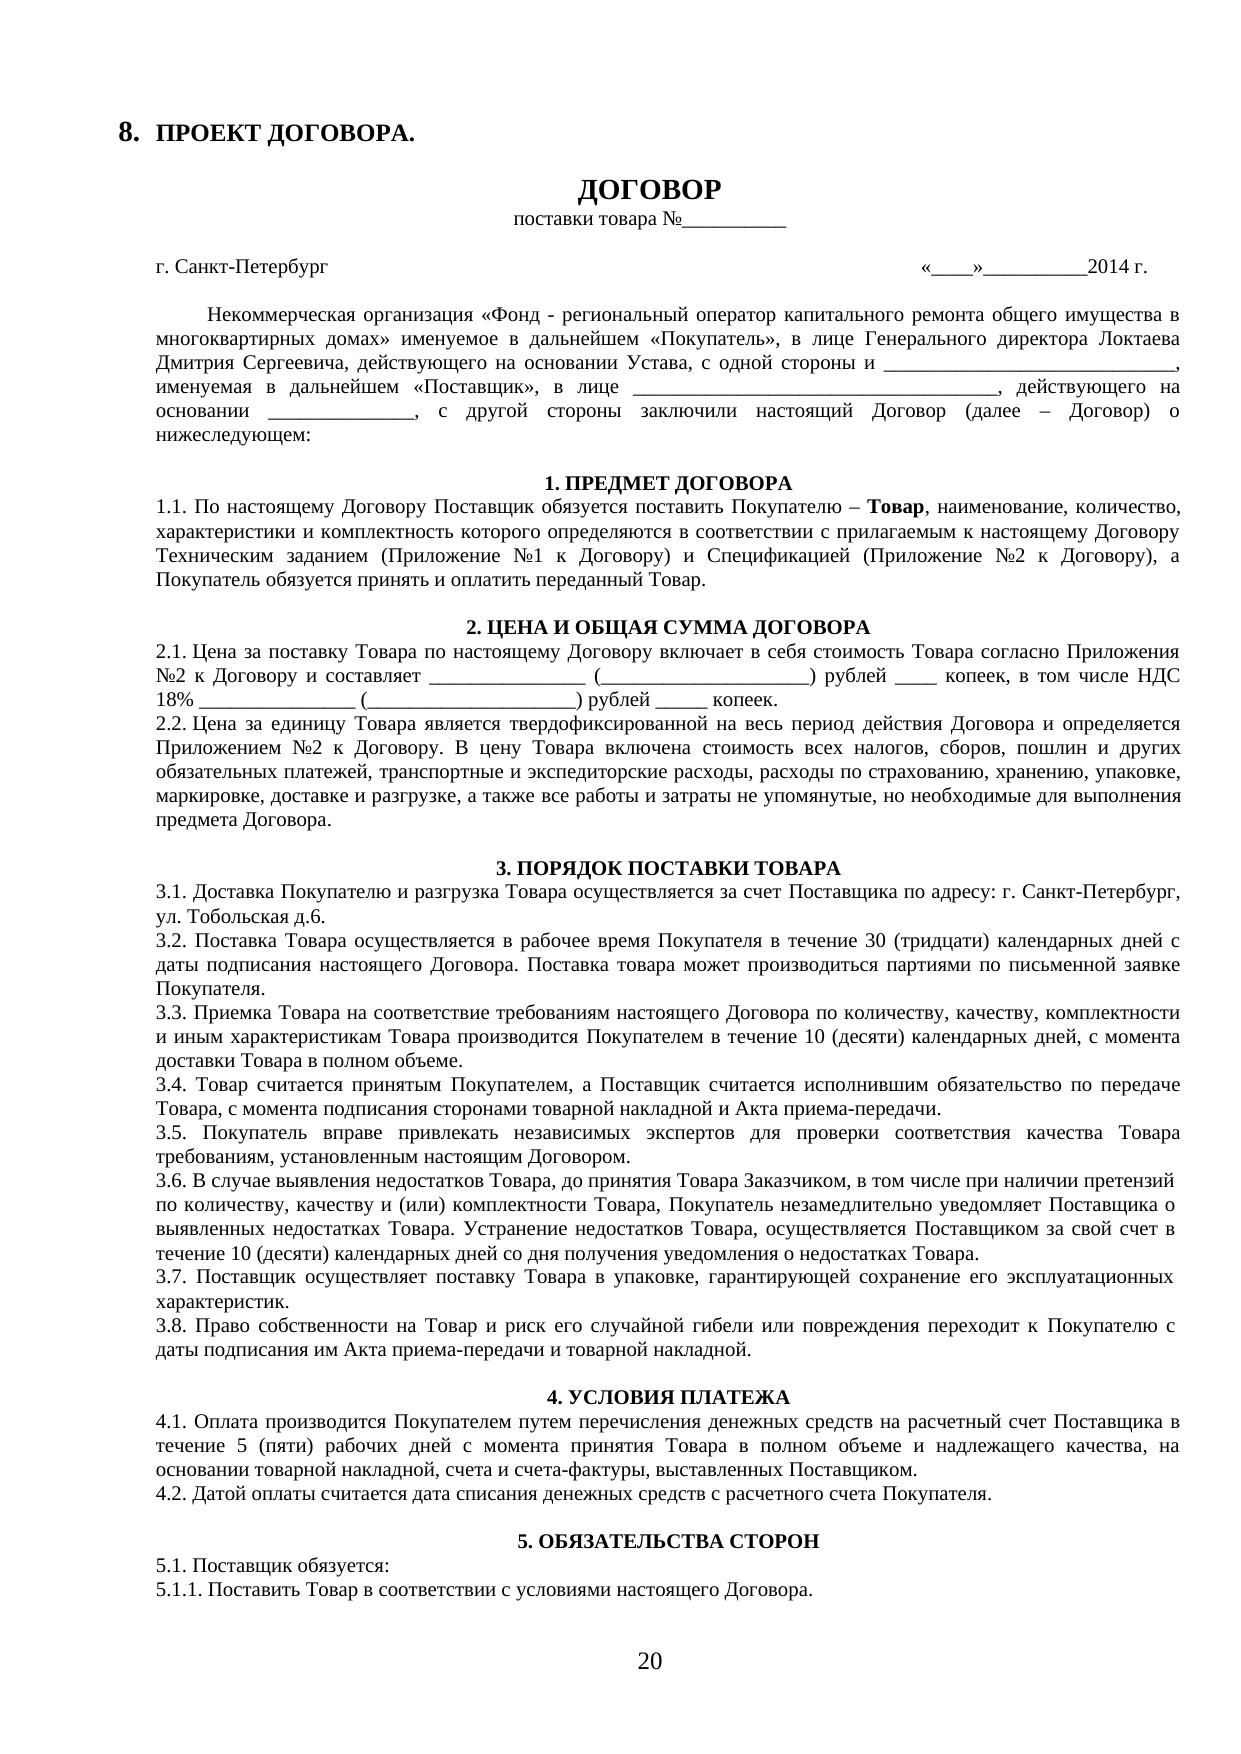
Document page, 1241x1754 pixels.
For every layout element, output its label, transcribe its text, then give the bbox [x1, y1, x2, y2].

text 3.8. Право собственности на Товар и риск его случайной гибели или повреждения переходит к Покупателю с даты подписания им Акта приема-передачи и товарной накладной. [156, 1313, 1175, 1361]
text 3.4. Товар считается принятым Покупателем, а Поставщик считается исполнившим обязательство по передаче Товара, с момента подписания сторонами товарной накладной и Акта приема-передачи. [156, 1072, 1181, 1120]
text 2.1. Цена за поставку Товара по настоящему Договору включает в себя стоимость Товара согласно Приложения №2 к Договору и составляет _______________ (____________________) рублей ____ копеек, в том числе НДС 18% _______________ (____________________) рублей _____ копеек. [156, 639, 1181, 711]
text 4.2. Датой оплаты считается дата списания денежных средств с расчетного счета Покупателя. [156, 1481, 1181, 1505]
text 3.5. Покупатель вправе привлекать независимых экспертов для проверки соответствия качества Товара требованиям, установленным настоящим Договором. [156, 1120, 1181, 1168]
subtitle ПРОЕКТ ДОГОВОРА. [118, 114, 1181, 147]
list г. Санкт-Петербург «____»__________2014 г. [156, 254, 1181, 278]
text 3.7. Поставщик осуществляет поставку Товара в упаковке, гарантирующей сохранение его эксплуатационных характеристик. [156, 1264, 1175, 1313]
text 3.2. Поставка Товара осуществляется в рабочее время Покупателя в течение 30 (тридцати) календарных дней с даты подписания настоящего Договора. Поставка товара может производиться партиями по письменной заявке Покупателя. [156, 928, 1181, 1000]
text 3.1. Доставка Покупателю и разгрузка Товара осуществляется за счет Поставщика по адресу: г. Санкт-Петербург, ул. Тобольская д.6. [156, 879, 1181, 928]
text 1.1. По настоящему Договору Поставщик обязуется поставить Покупателю – Товар, наименование, количество, характеристики и комплектность которого определяются в соответствии с прилагаемым к настоящему Договору Техническим заданием (Приложение №1 к Договору) и Спецификацией (Приложение №2 к Договору), а Покупатель обязуется принять и оплатить переданный Товар. [156, 494, 1181, 591]
text 1. ПРЕДМЕТ ДОГОВОРА [156, 470, 1181, 494]
text 4.1. Оплата производится Покупателем путем перечисления денежных средств на расчетный счет Поставщика в течение 5 (пяти) рабочих дней с момента принятия Товара в полном объеме и надлежащего качества, на основании товарной накладной, счета и счета-фактуры, выставленных Поставщиком. [156, 1409, 1181, 1481]
text 2.2. Цена за единицу Товара является твердофиксированной на весь период действия Договора и определяется Приложением №2 к Договору. В цену Товара включена стоимость всех налогов, сборов, пошлин и других обязательных платежей, транспортные и экспедиторские расходы, расходы по страхованию, хранению, упаковке, маркировке, доставке и разгрузке, а также все работы и затраты не упомянутые, но необходимые для выполнения предмета Договора. [156, 711, 1182, 831]
text Некоммерческая организация «Фонд - региональный оператор капитального ремонта общего имущества в многоквартирных домах» именуемое в дальнейшем «Покупатель», в лице Генерального директора Локтаева Дмитрия Сергеевича, действующего на основании Устава, с одной стороны и ____________________________, именуемая в дальнейшем «Поставщик», в лице ___________________________________, действующего на основании ______________, с другой стороны заключили настоящий Договор (далее – Договор) о нижеследующем: [156, 302, 1181, 446]
text 3.6. В случае выявления недостатков Товара, до принятия Товара Заказчиком, в том числе при наличии претензий по количеству, качеству и (или) комплектности Товара, Покупатель незамедлительно уведомляет Поставщика о выявленных недостатках Товара. Устранение недостатков Товара, осуществляется Поставщиком за свой счет в течение 10 (десяти) календарных дней со дня получения уведомления о недостатках Товара. [156, 1168, 1175, 1264]
text 4. УСЛОВИЯ ПЛАТЕЖА [156, 1385, 1181, 1409]
text 5.1. Поставщик обязуется: [156, 1553, 1181, 1577]
text 3. ПОРЯДОК ПОСТАВКИ ТОВАРА [156, 855, 1181, 879]
text 3.3. Приемка Товара на соответствие требованиям настоящего Договора по количеству, качеству, комплектности и иным характеристикам Товара производится Покупателем в течение 10 (десяти) календарных дней, с момента доставки Товара в полном объеме. [156, 1000, 1181, 1072]
text ДОГОВОР [118, 172, 1181, 206]
text поставки товара №__________ [118, 206, 1181, 230]
text 5. ОБЯЗАТЕЛЬСТВА СТОРОН [156, 1529, 1181, 1553]
text 2. ЦЕНА И ОБЩАЯ СУММА ДОГОВОРА [156, 615, 1181, 639]
text 5.1.1. Поставить Товар в соответствии с условиями настоящего Договора. [156, 1577, 1181, 1601]
